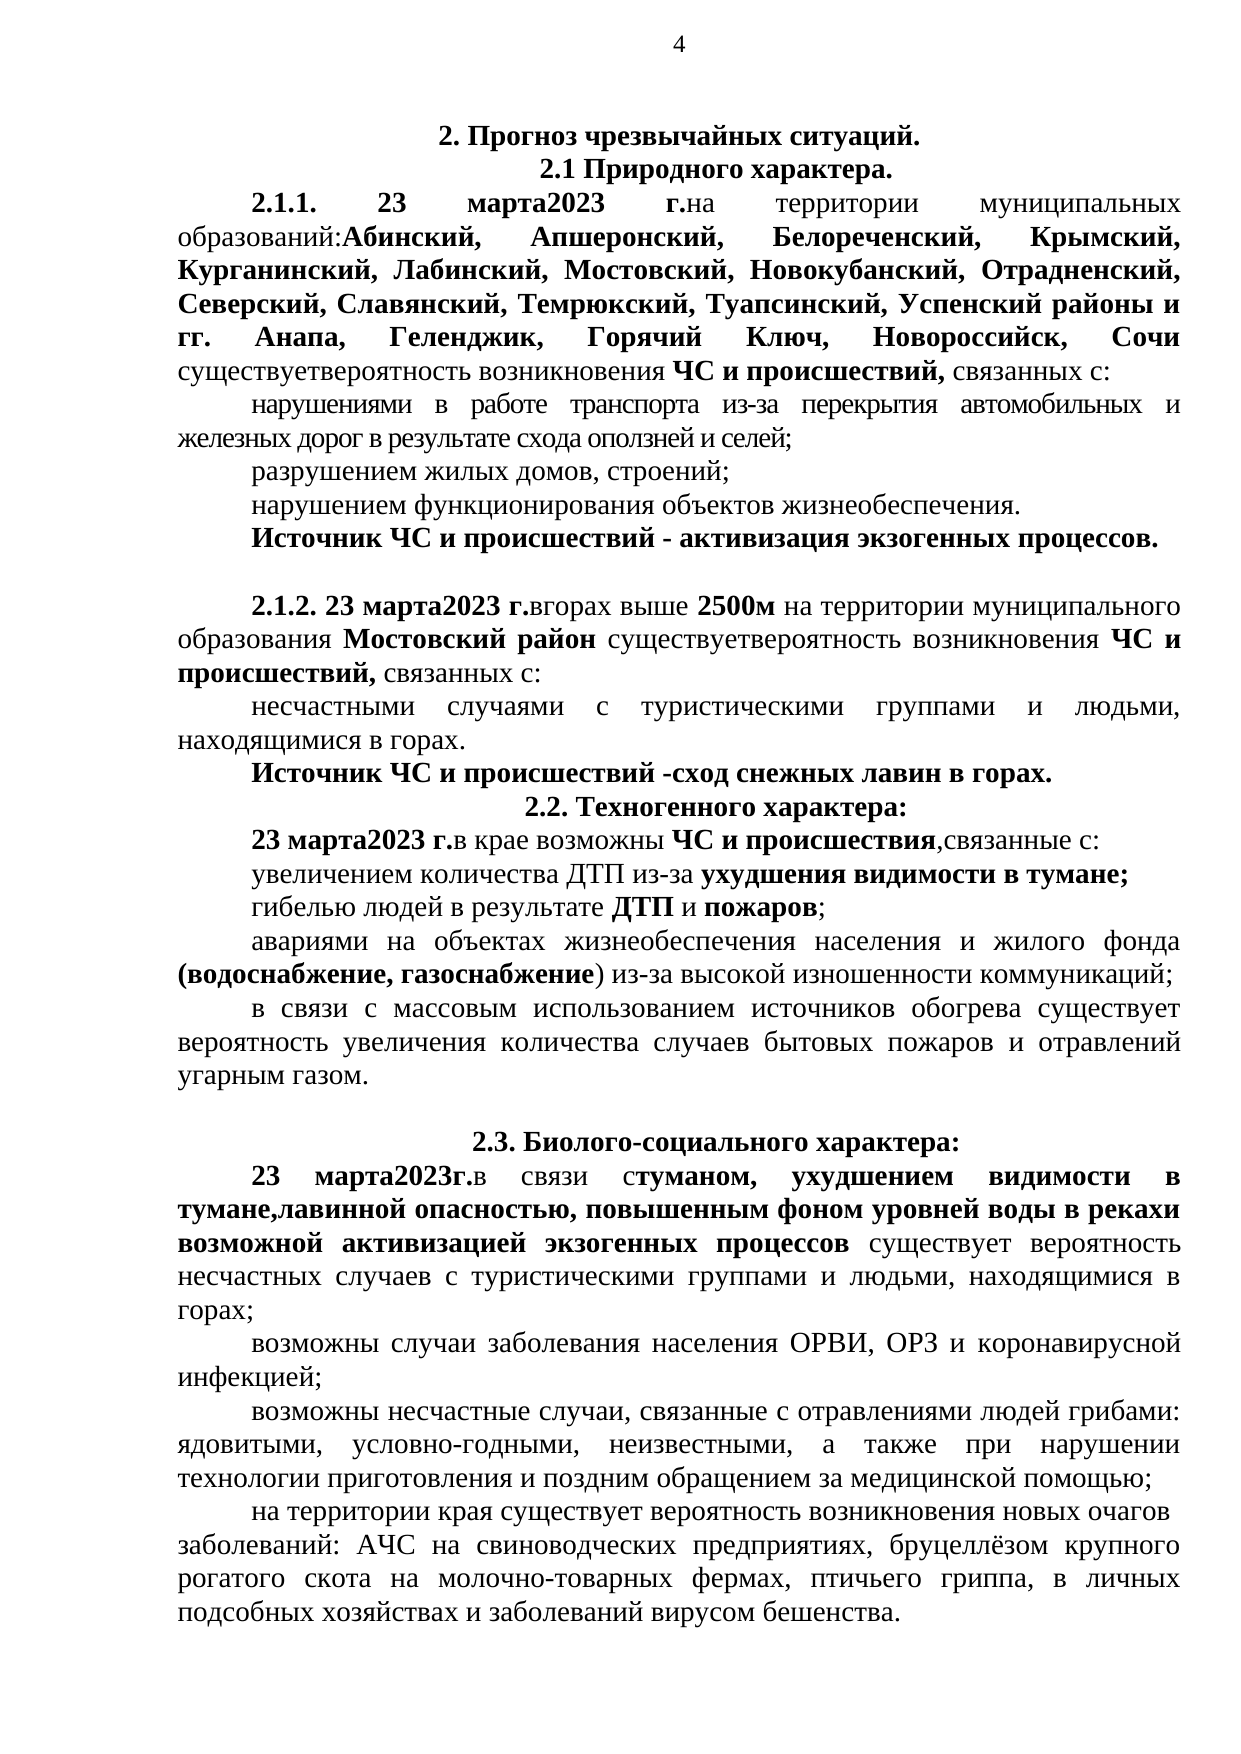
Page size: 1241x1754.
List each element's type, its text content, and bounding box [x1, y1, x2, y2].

text нарушениями в работе транспорта из-за перекрытия автомобильных и железных дорог в результате схода оползней и селей; [177, 386, 1181, 453]
text 2.1.2. 23 марта2023 г.вгорах выше 2500м на территории муниципального образования Мостовский район существуетвероятность возникновения ЧС и происшествий, связанных с: [177, 588, 1181, 688]
text в связи с массовым использованием источников обогрева существует вероятность увеличения количества случаев бытовых пожаров и отравлений угарным газом. [177, 990, 1181, 1091]
text 23 марта2023г.в связи стуманом, ухудшением видимости в тумане,лавинной опасностью, повышенным фоном уровней воды в рекахи возможной активизацией экзогенных процессов существует вероятность несчастных случаев с туристическими группами и людьми, находящимися в горах; [177, 1158, 1181, 1326]
text нарушением функционирования объектов жизнеобеспечения. [177, 487, 1181, 521]
text несчастными случаями с туристическими группами и людьми, находящимися в горах. [177, 688, 1181, 755]
text увеличением количества ДТП из-за ухудшения видимости в тумане; [177, 856, 1181, 889]
text 2.2. Техногенного характера: [177, 789, 1181, 822]
text 23 марта2023 г.в крае возможны ЧС и происшествия,связанные с: [177, 822, 1181, 856]
text разрушением жилых домов, строений; [177, 453, 1181, 487]
text заболеваний: АЧС на свиноводческих предприятиях, бруцеллёзом крупного рогатого скота на молочно-товарных фермах, птичьего гриппа, в личных подсобных хозяйствах и заболеваний вирусом бешенства. [177, 1527, 1181, 1627]
text на территории края существует вероятность возникновения новых очагов [177, 1493, 1181, 1527]
text гибелью людей в результате ДТП и пожаров; [177, 889, 1181, 923]
text 2.3. Биолого-социального характера: [177, 1124, 1181, 1158]
text авариями на объектах жизнеобеспечения населения и жилого фонда (водоснабжение, газоснабжение) из-за высокой изношенности коммуникаций; [177, 923, 1181, 990]
text 2.1 Природного характера. [177, 152, 1181, 185]
text 2. Прогноз чрезвычайных ситуаций. [177, 118, 1181, 152]
text возможны несчастные случаи, связанные с отравлениями людей грибами: ядовитыми, условно-годными, неизвестными, а также при нарушении технологии приготовления и поздним обращением за медицинской помощью; [177, 1393, 1181, 1493]
text Источник ЧС и происшествий - активизация экзогенных процессов. [177, 521, 1181, 554]
text 2.1.1. 23 марта2023 г.на территории муниципальных образований:Абинский, Апшеронский, Белореченский, Крымский, Курганинский, Лабинский, Мостовский, Новокубанский, Отрадненский, Северский, Славянский, Темрюкский, Туапсинский, Успенский районы и гг. Анапа, Геленджик, Горячий Ключ, Новороссийск, Сочи существуетвероятность возникновения ЧС и происшествий, связанных с: [177, 185, 1181, 386]
text возможны случаи заболевания населения ОРВИ, ОРЗ и коронавирусной инфекцией; [177, 1326, 1181, 1393]
text Источник ЧС и происшествий -сход снежных лавин в горах. [177, 755, 1181, 789]
